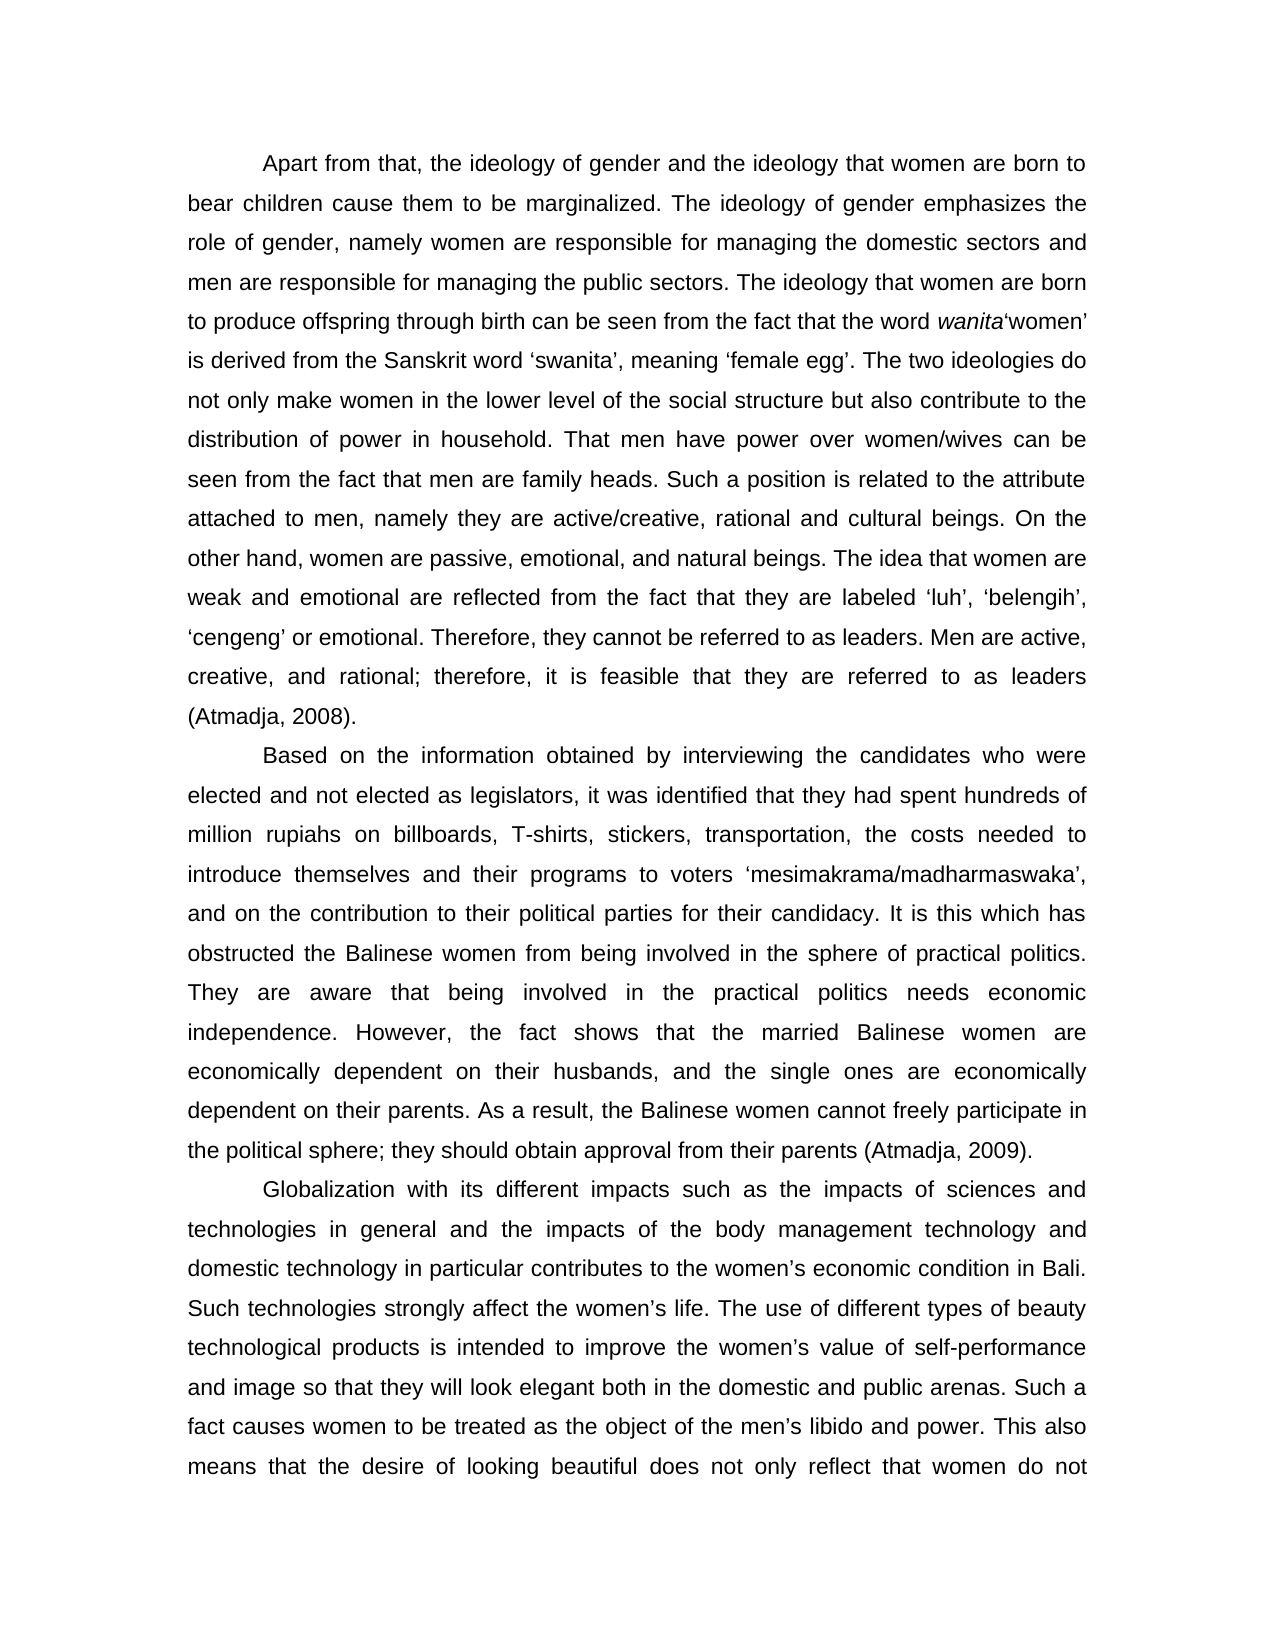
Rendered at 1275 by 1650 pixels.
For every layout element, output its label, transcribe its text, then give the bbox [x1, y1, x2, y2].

text Apart from that, the ideology of gender and the ideology that women are born to bear children cause them to be marginalized. The ideology of gender emphasizes the role of gender, namely women are responsible for managing the domestic sectors and men are responsible for managing the public sectors. The ideology that women are born to produce offspring through birth can be seen from the fact that the word wanita‘women’ is derived from the Sanskrit word ‘swanita’, meaning ‘female egg’. The two ideologies do not only make women in the lower level of the social structure but also contribute to the distribution of power in household. That men have power over women/wives can be seen from the fact that men are family heads. Such a position is related to the attribute attached to men, namely they are active/creative, rational and cultural beings. On the other hand, women are passive, emotional, and natural beings. The idea that women are weak and emotional are reflected from the fact that they are labeled ‘luh’, ‘belengih’, ‘cengeng’ or emotional. Therefore, they cannot be referred to as leaders. Men are active, creative, and rational; therefore, it is feasible that they are referred to as leaders (Atmadja, 2008). [187, 150, 1087, 729]
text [187, 1176, 1087, 1479]
text Based on the information obtained by interviewing the candidates who were elected and not elected as legislators, it was identified that they had spent hundreds of million rupiahs on billboards, T-shirts, stickers, transportation, the costs needed to introduce themselves and their programs to voters ‘mesimakrama/madharmaswaka’, and on the contribution to their political parties for their candidacy. It is this which has obstructed the Balinese women from being involved in the sphere of practical politics. They are aware that being involved in the practical politics needs economic independence. However, the fact shows that the married Balinese women are economically dependent on their husbands, and the single ones are economically dependent on their parents. As a result, the Balinese women cannot freely participate in the political sphere; they should obtain approval from their parents (Atmadja, 2009). [187, 742, 1087, 1163]
